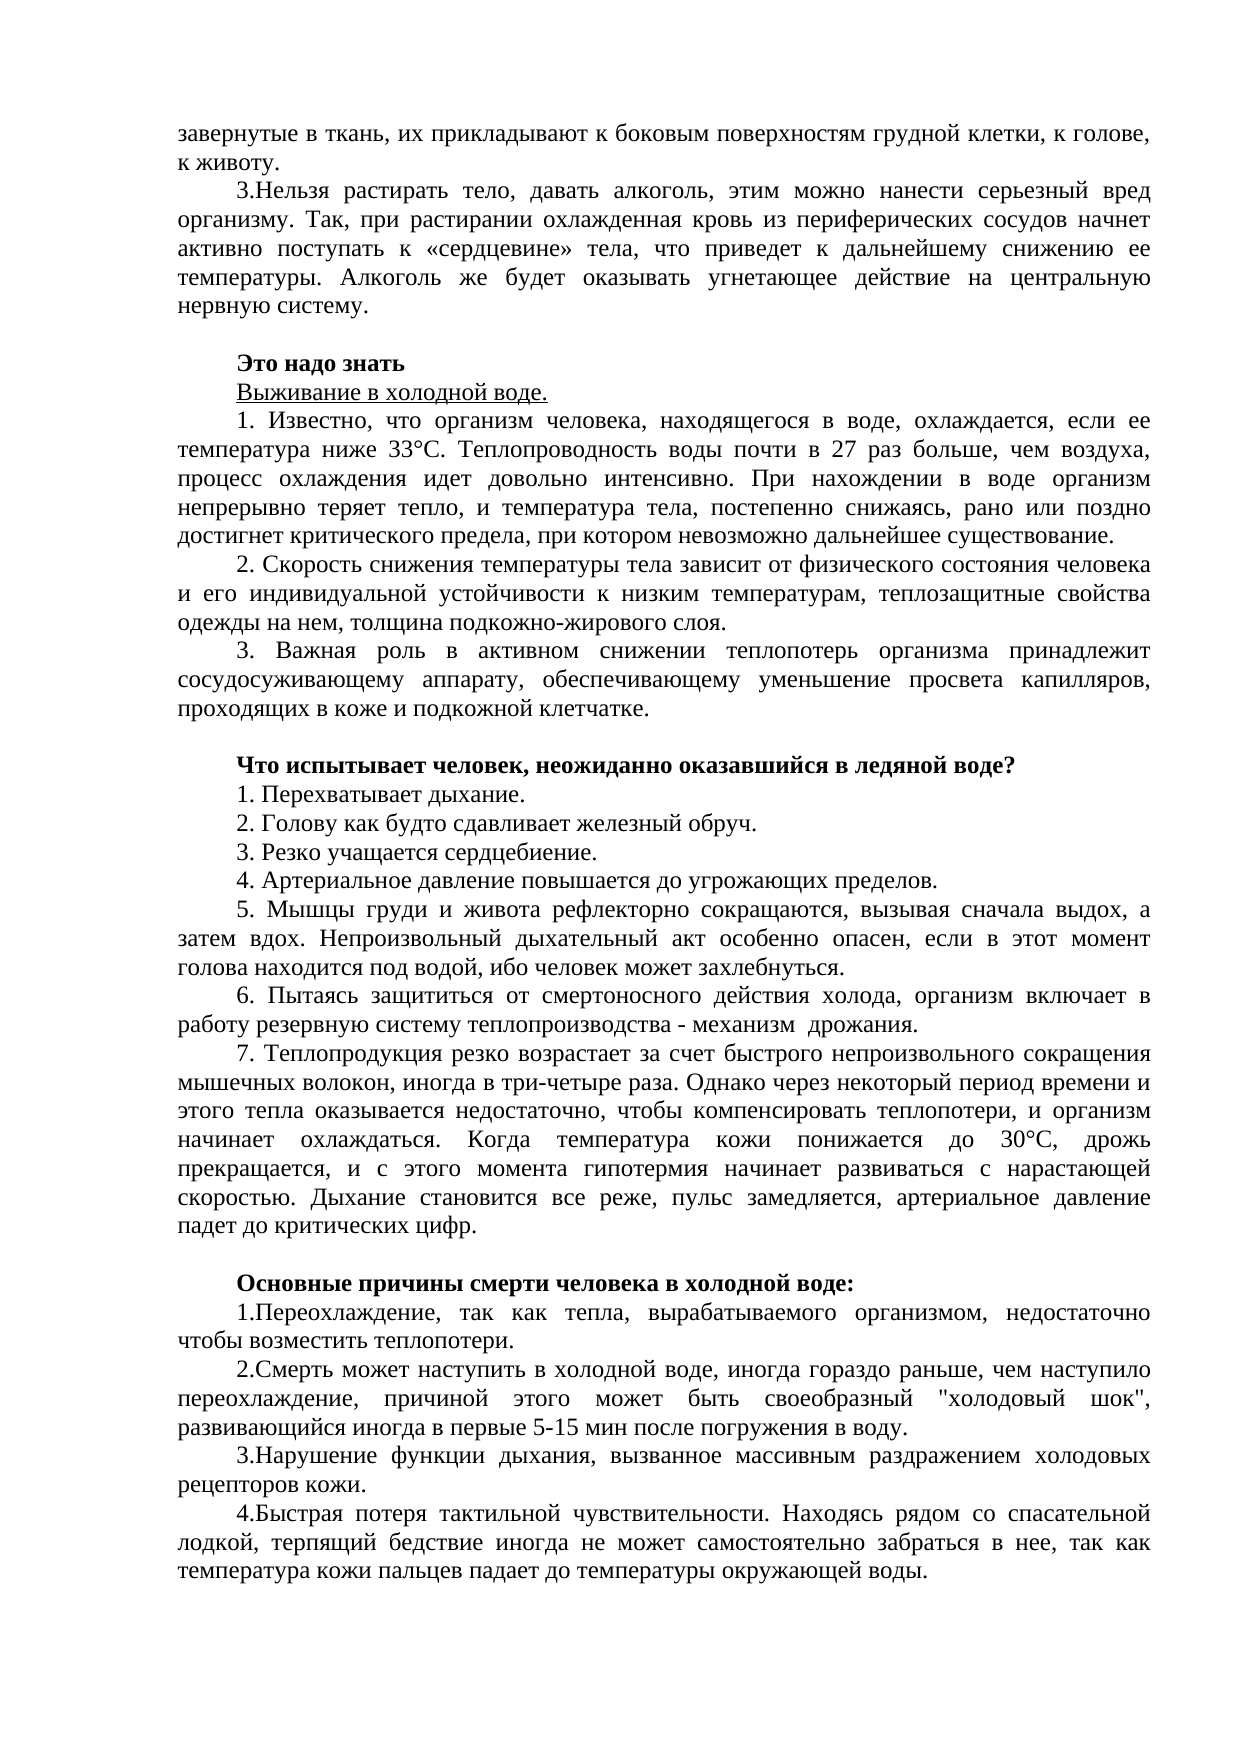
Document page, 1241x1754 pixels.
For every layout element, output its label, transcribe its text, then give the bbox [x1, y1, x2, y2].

text 1. Перехватывает дыхание. [177, 779, 1152, 808]
text 1.Переохлаждение, так как тепла, вырабатываемого организмом, недостаточно чтобы возместить теплопотери. [177, 1297, 1152, 1354]
text 3.Нарушение функции дыхания, вызванное массивным раздражением холодовых рецепторов кожи. [177, 1441, 1152, 1498]
text 3.Нельзя растирать тело, давать алкоголь, этим можно нанести серьезный вред организму. Так, при растирании охлажденная кровь из периферических сосудов начнет активно поступать к «сердцевине» тела, что приведет к дальнейшему снижению ее температуры. Алкоголь же будет оказывать угнетающее действие на центральную нервную систему. [177, 176, 1152, 319]
text 2. Голову как будто сдавливает железный обруч. [177, 808, 1152, 837]
text 5. Мышцы груди и живота рефлекторно сокращаются, вызывая сначала выдох, а затем вдох. Непроизвольный дыхательный акт особенно опасен, если в этот момент голова находится под водой, ибо человек может захлебнуться. [177, 894, 1152, 981]
text 2.Смерть может наступить в холодной воде, иногда гораздо раньше, чем наступило переохлаждение, причиной этого может быть своеобразный "холодовый шок", развивающийся иногда в первые 5-15 мин после погружения в воду. [177, 1354, 1152, 1441]
text Основные причины смерти человека в холодной воде: [177, 1268, 1152, 1297]
text 3. Резко учащается сердцебиение. [177, 837, 1152, 866]
text 2. Скорость снижения температуры тела зависит от физического состояния человека и его индивидуальной устойчивости к низким температурам, теплозащитные свойства одежды на нем, толщина подкожно-жирового слоя. [177, 549, 1152, 636]
text 1. Известно, что организм человека, находящегося в воде, охлаждается, если ее температура ниже 33°С. Теплопроводность воды почти в 27 раз больше, чем воздуха, процесс охлаждения идет довольно интенсивно. При нахождении в воде организм непрерывно теряет тепло, и температура тела, постепенно снижаясь, рано или поздно достигнет критического предела, при котором невозможно дальнейшее существование. [177, 406, 1152, 549]
text Это надо знать [177, 348, 1152, 377]
text 7. Теплопродукция резко возрастает за счет быстрого непроизвольного сокращения мышечных волокон, иногда в три-четыре раза. Однако через некоторый период времени и этого тепла оказывается недостаточно, чтобы компенсировать теплопотери, и организм начинает охлаждаться. Когда температура кожи понижается до 30°С, дрожь прекращается, и с этого момента гипотермия начинает развиваться с нарастающей скоростью. Дыхание становится все реже, пульс замедляется, артериальное давление падет до критических цифр. [177, 1038, 1152, 1239]
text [177, 118, 1152, 176]
text 4.Быстрая потеря тактильной чувствительности. Находясь рядом со спасательной лодкой, терпящий бедствие иногда не может самостоятельно забраться в нее, так как температура кожи пальцев падает до температуры окружающей воды. [177, 1498, 1152, 1584]
text 3. Важная роль в активном снижении теплопотерь организма принадлежит сосудосуживающему аппарату, обеспечивающему уменьшение просвета капилляров, проходящих в коже и подкожной клетчатке. [177, 636, 1152, 722]
text 4. Артериальное давление повышается до угрожающих пределов. [177, 866, 1152, 894]
text Выживание в холодной воде. [177, 377, 1152, 406]
text 6. Пытаясь защититься от смертоносного действия холода, организм включает в работу резервную систему теплопроизводства - механизм дрожания. [177, 981, 1152, 1038]
text Что испытывает человек, неожиданно оказавшийся в ледяной воде? [177, 751, 1152, 779]
